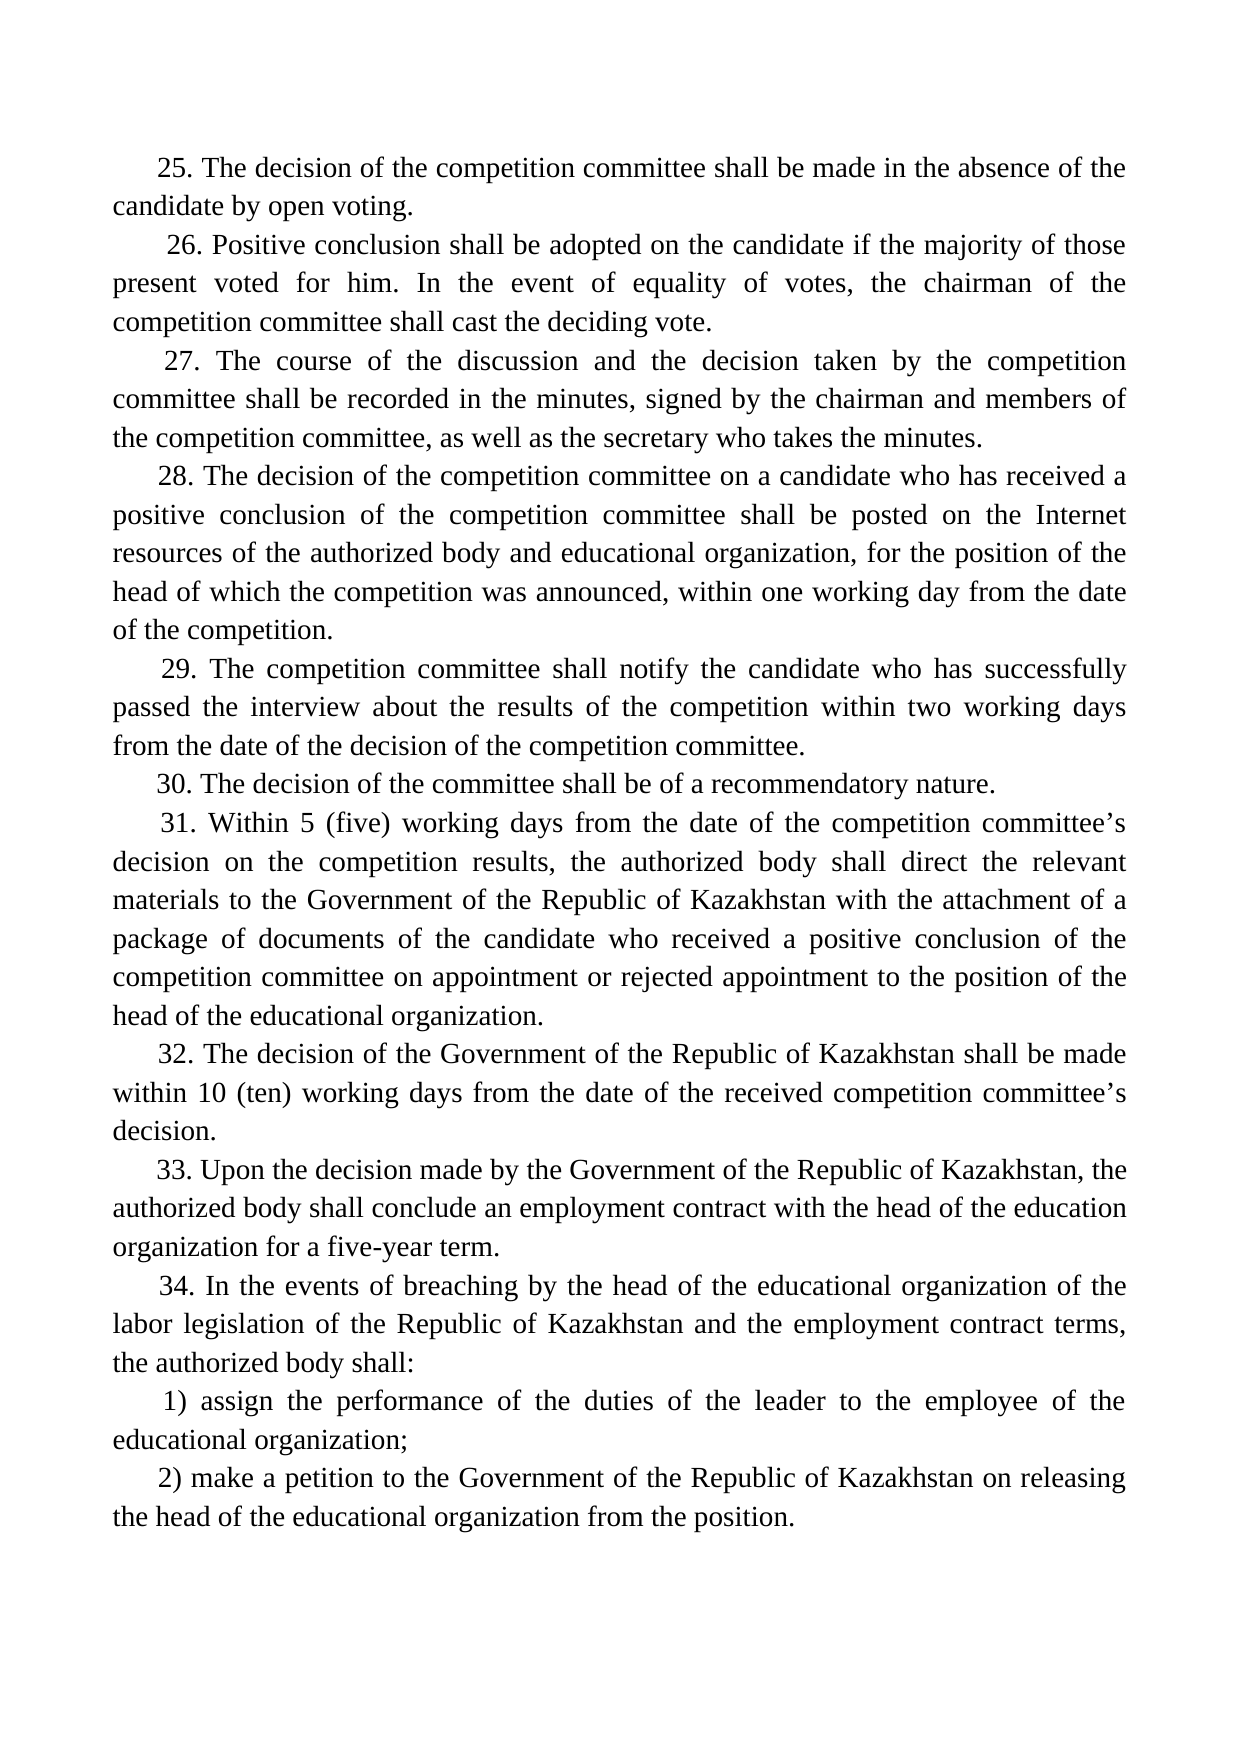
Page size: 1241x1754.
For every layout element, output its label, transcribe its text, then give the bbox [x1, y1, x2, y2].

text 31. Within 5 (five) working days from the date of the competition committee’s decision on the competition results, the authorized body shall direct the relevant materials to the Government of the Republic of Kazakhstan with the attachment of a package of documents of the candidate who received a positive conclusion of the competition committee on appointment or rejected appointment to the position of the head of the educational organization. [112, 805, 1128, 1031]
text 30. The decision of the committee shall be of a recommendatory nature. [112, 767, 1128, 800]
text 25. The decision of the competition committee shall be made in the absence of the candidate by open voting. [112, 150, 1128, 222]
text 26. Positive conclusion shall be adopted on the candidate if the majority of those present voted for him. In the event of equality of votes, the chairman of the competition committee shall cast the deciding vote. [112, 227, 1128, 338]
text 29. The competition committee shall notify the candidate who has successfully passed the interview about the results of the competition within two working days from the date of the decision of the competition committee. [112, 651, 1128, 762]
text 2) make a petition to the Government of the Republic of Kazakhstan on releasing the head of the educational organization from the position. [112, 1460, 1128, 1532]
text 28. The decision of the competition committee on a candidate who has received a positive conclusion of the competition committee shall be posted on the Internet resources of the authorized body and educational organization, for the position of the head of which the competition was announced, within one working day from the date of the competition. [112, 458, 1128, 646]
text 34. In the events of breaching by the head of the educational organization of the labor legislation of the Republic of Kazakhstan and the employment contract terms, the authorized body shall: [112, 1268, 1128, 1378]
text 1) assign the performance of the duties of the leader to the employee of the educational organization; [112, 1383, 1128, 1455]
text 27. The course of the discussion and the decision taken by the competition committee shall be recorded in the minutes, signed by the chairman and members of the competition committee, as well as the secretary who takes the minutes. [112, 343, 1128, 453]
text 32. The decision of the Government of the Republic of Kazakhstan shall be made within 10 (ten) working days from the date of the received competition committee’s decision. [112, 1036, 1128, 1147]
text 33. Upon the decision made by the Government of the Republic of Kazakhstan, the authorized body shall conclude an employment contract with the head of the education organization for a five-year term. [112, 1152, 1128, 1263]
